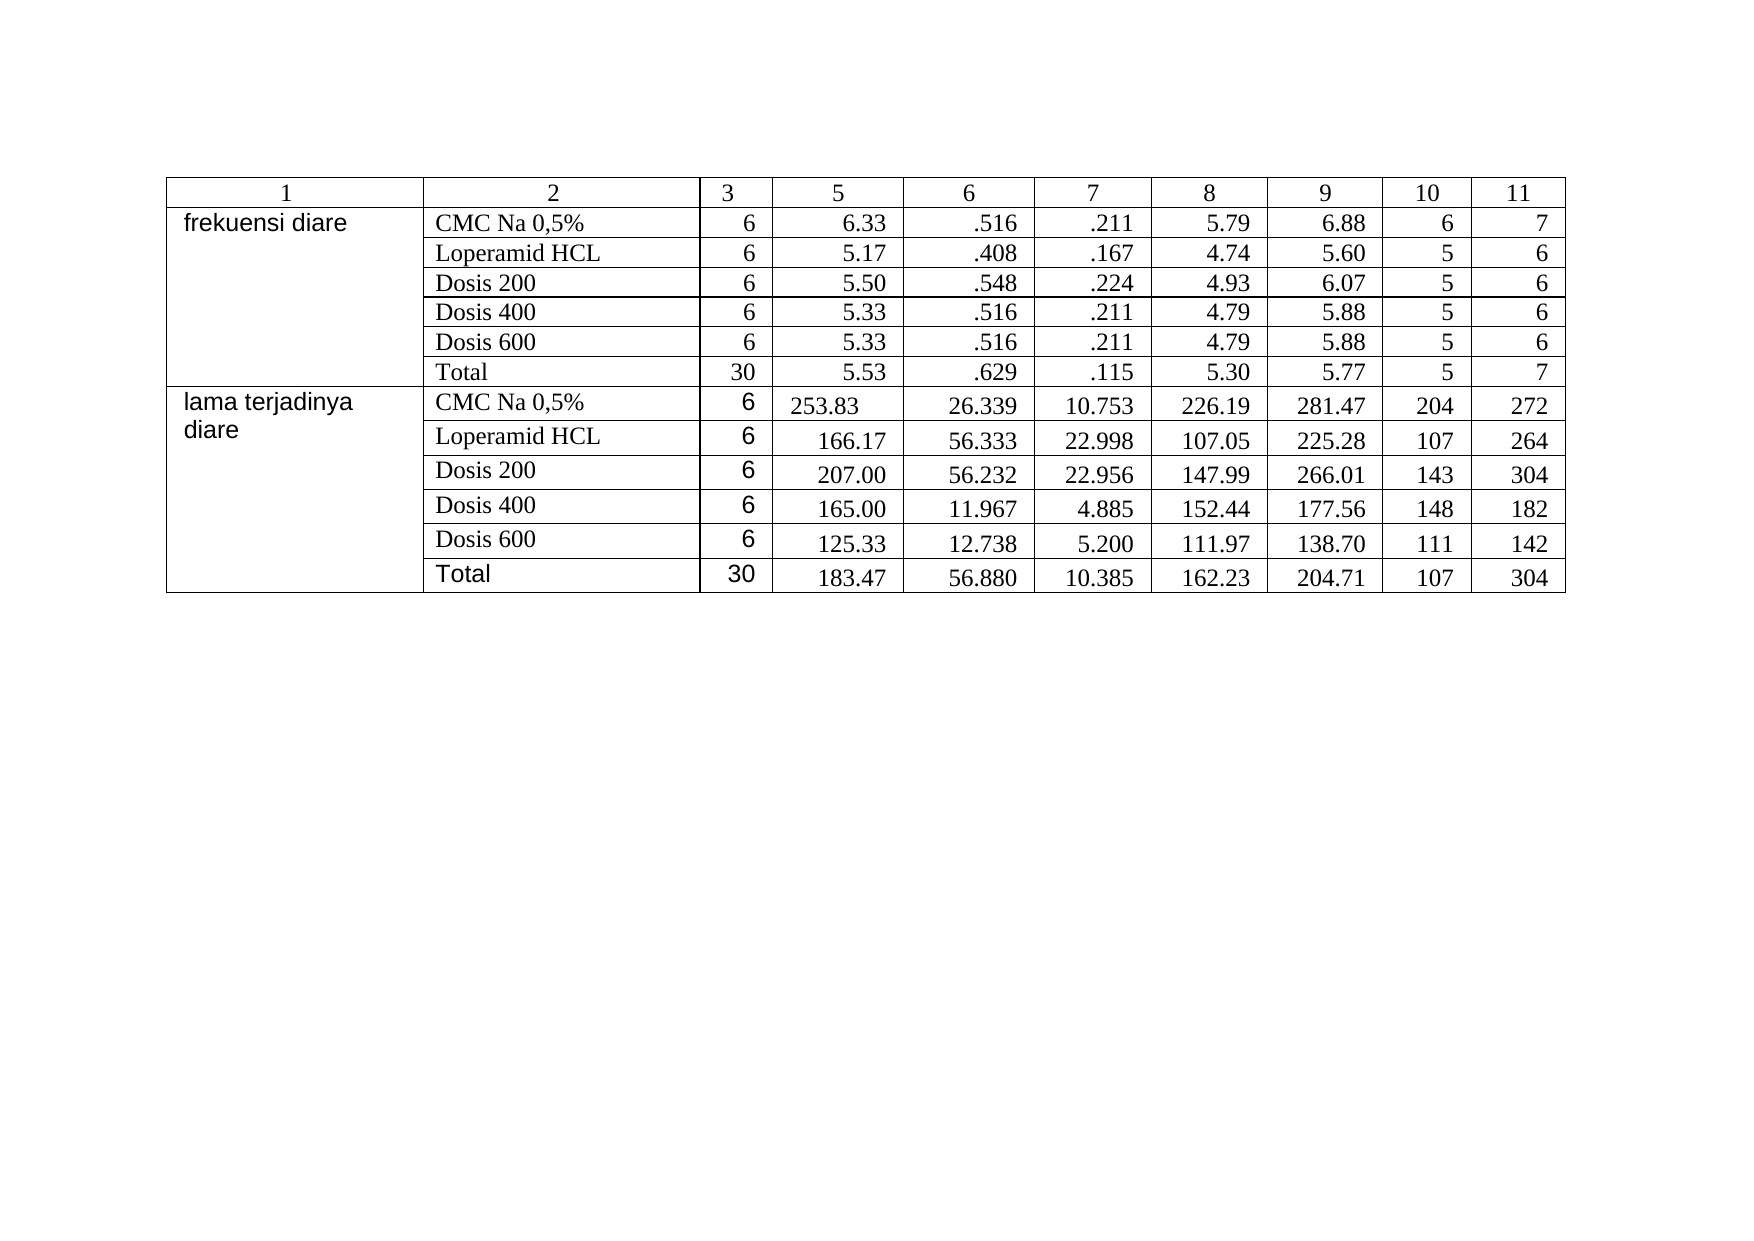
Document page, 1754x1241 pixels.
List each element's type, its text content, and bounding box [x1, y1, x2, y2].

table_header 5 [773, 178, 903, 207]
table_cell 111.97 [1152, 524, 1267, 558]
table_cell 56.232 [904, 456, 1034, 489]
table_cell 6 [1472, 238, 1565, 267]
table_cell 6 [701, 456, 772, 489]
table_cell 281.47 [1268, 387, 1382, 420]
table_header 9 [1268, 178, 1382, 207]
table_cell 6 [701, 524, 772, 558]
table_header 7 [1035, 178, 1151, 207]
table_cell 56.880 [904, 559, 1034, 592]
table_cell 166.17 [773, 421, 903, 454]
table_cell Dosis 600 [424, 327, 699, 356]
table_cell 5.17 [773, 238, 903, 267]
table_header 11 [1472, 178, 1565, 207]
table_cell 165.00 [773, 490, 903, 523]
table_cell 6 [701, 327, 772, 356]
table_cell 6 [701, 268, 772, 296]
table_cell Loperamid HCL [424, 238, 699, 267]
table_cell 4.79 [1152, 298, 1267, 326]
table_cell 5 [1383, 327, 1471, 356]
table_cell 5.200 [1035, 524, 1151, 558]
table_cell 138.70 [1268, 524, 1382, 558]
table_cell 266.01 [1268, 456, 1382, 489]
table_cell 225.28 [1268, 421, 1382, 454]
table_cell 5.88 [1268, 327, 1382, 356]
table_cell 56.333 [904, 421, 1034, 454]
table_cell lama terjadinya diare [167, 387, 423, 592]
table_cell 5.33 [773, 327, 903, 356]
table_cell 7 [1472, 357, 1565, 386]
table_header 8 [1152, 178, 1267, 207]
table_cell 253.83 [773, 387, 903, 420]
table_cell 5.53 [773, 357, 903, 386]
table_cell Total [424, 559, 699, 592]
table_cell Dosis 600 [424, 524, 699, 558]
table_cell 204.71 [1268, 559, 1382, 592]
table_cell 5.77 [1268, 357, 1382, 386]
table_cell 6 [1472, 268, 1565, 296]
table_cell 5 [1383, 357, 1471, 386]
table_cell 6.88 [1268, 208, 1382, 237]
table_cell 6 [701, 298, 772, 326]
table_cell 5.50 [773, 268, 903, 296]
table_cell 5.30 [1152, 357, 1267, 386]
table_cell Dosis 400 [424, 490, 699, 523]
table_cell 6.07 [1268, 268, 1382, 296]
table_cell 5 [1383, 238, 1471, 267]
table_cell 7 [1472, 208, 1565, 237]
table_cell 6 [701, 421, 772, 454]
table_cell 264 [1472, 421, 1565, 454]
table_cell 5.60 [1268, 238, 1382, 267]
table_cell 11.967 [904, 490, 1034, 523]
table_cell 207.00 [773, 456, 903, 489]
table_cell 111 [1383, 524, 1471, 558]
table_cell 30 [701, 559, 772, 592]
table_cell 162.23 [1152, 559, 1267, 592]
table_header 6 [904, 178, 1034, 207]
table_cell 183.47 [773, 559, 903, 592]
table_cell .211 [1035, 327, 1151, 356]
table_cell 6.33 [773, 208, 903, 237]
table_cell CMC Na 0,5% [424, 208, 699, 237]
table_cell 6 [701, 208, 772, 237]
table_cell 4.79 [1152, 327, 1267, 356]
table_cell 6 [1472, 327, 1565, 356]
table_cell .167 [1035, 238, 1151, 267]
table_cell Dosis 200 [424, 456, 699, 489]
table_cell 10.753 [1035, 387, 1151, 420]
table_cell 6 [701, 238, 772, 267]
table_cell .211 [1035, 298, 1151, 326]
table_cell 107 [1383, 559, 1471, 592]
table_cell .516 [904, 208, 1034, 237]
table_header 1 [167, 178, 423, 207]
table_header 10 [1383, 178, 1471, 207]
table_cell 6 [701, 490, 772, 523]
table_cell 6 [1472, 298, 1565, 326]
table_cell .516 [904, 298, 1034, 326]
table_cell 5 [1383, 298, 1471, 326]
table_cell .224 [1035, 268, 1151, 296]
table_cell 12.738 [904, 524, 1034, 558]
table_cell 143 [1383, 456, 1471, 489]
table_cell .548 [904, 268, 1034, 296]
table_cell Dosis 200 [424, 268, 699, 296]
table_header 2 [424, 178, 699, 207]
table_cell .516 [904, 327, 1034, 356]
table_cell 5.88 [1268, 298, 1382, 326]
table_cell 6 [1383, 208, 1471, 237]
table_cell 226.19 [1152, 387, 1267, 420]
table_cell 148 [1383, 490, 1471, 523]
table_cell CMC Na 0,5% [424, 387, 699, 420]
table_cell 125.33 [773, 524, 903, 558]
table_header 3 [701, 178, 772, 207]
table_cell 5.79 [1152, 208, 1267, 237]
table_cell 147.99 [1152, 456, 1267, 489]
table_cell 182 [1472, 490, 1565, 523]
table_cell frekuensi diare [167, 208, 423, 386]
table_cell Loperamid HCL [424, 421, 699, 454]
table_cell Total [424, 357, 699, 386]
table_cell 272 [1472, 387, 1565, 420]
table_cell .408 [904, 238, 1034, 267]
table_cell .629 [904, 357, 1034, 386]
table_cell 4.885 [1035, 490, 1151, 523]
table_cell 304 [1472, 456, 1565, 489]
table_cell 22.956 [1035, 456, 1151, 489]
table_cell 204 [1383, 387, 1471, 420]
table_cell 177.56 [1268, 490, 1382, 523]
table_cell 22.998 [1035, 421, 1151, 454]
table_cell 304 [1472, 559, 1565, 592]
table_cell Dosis 400 [424, 298, 699, 326]
table_cell 152.44 [1152, 490, 1267, 523]
table_cell .115 [1035, 357, 1151, 386]
table_cell 5 [1383, 268, 1471, 296]
table_cell .211 [1035, 208, 1151, 237]
table_cell 26.339 [904, 387, 1034, 420]
table_cell 6 [701, 387, 772, 420]
table_cell 107 [1383, 421, 1471, 454]
table_cell 4.74 [1152, 238, 1267, 267]
table_cell 107.05 [1152, 421, 1267, 454]
table_cell 5.33 [773, 298, 903, 326]
table_cell 4.93 [1152, 268, 1267, 296]
table_cell 10.385 [1035, 559, 1151, 592]
table_cell 30 [701, 357, 772, 386]
table_cell 142 [1472, 524, 1565, 558]
